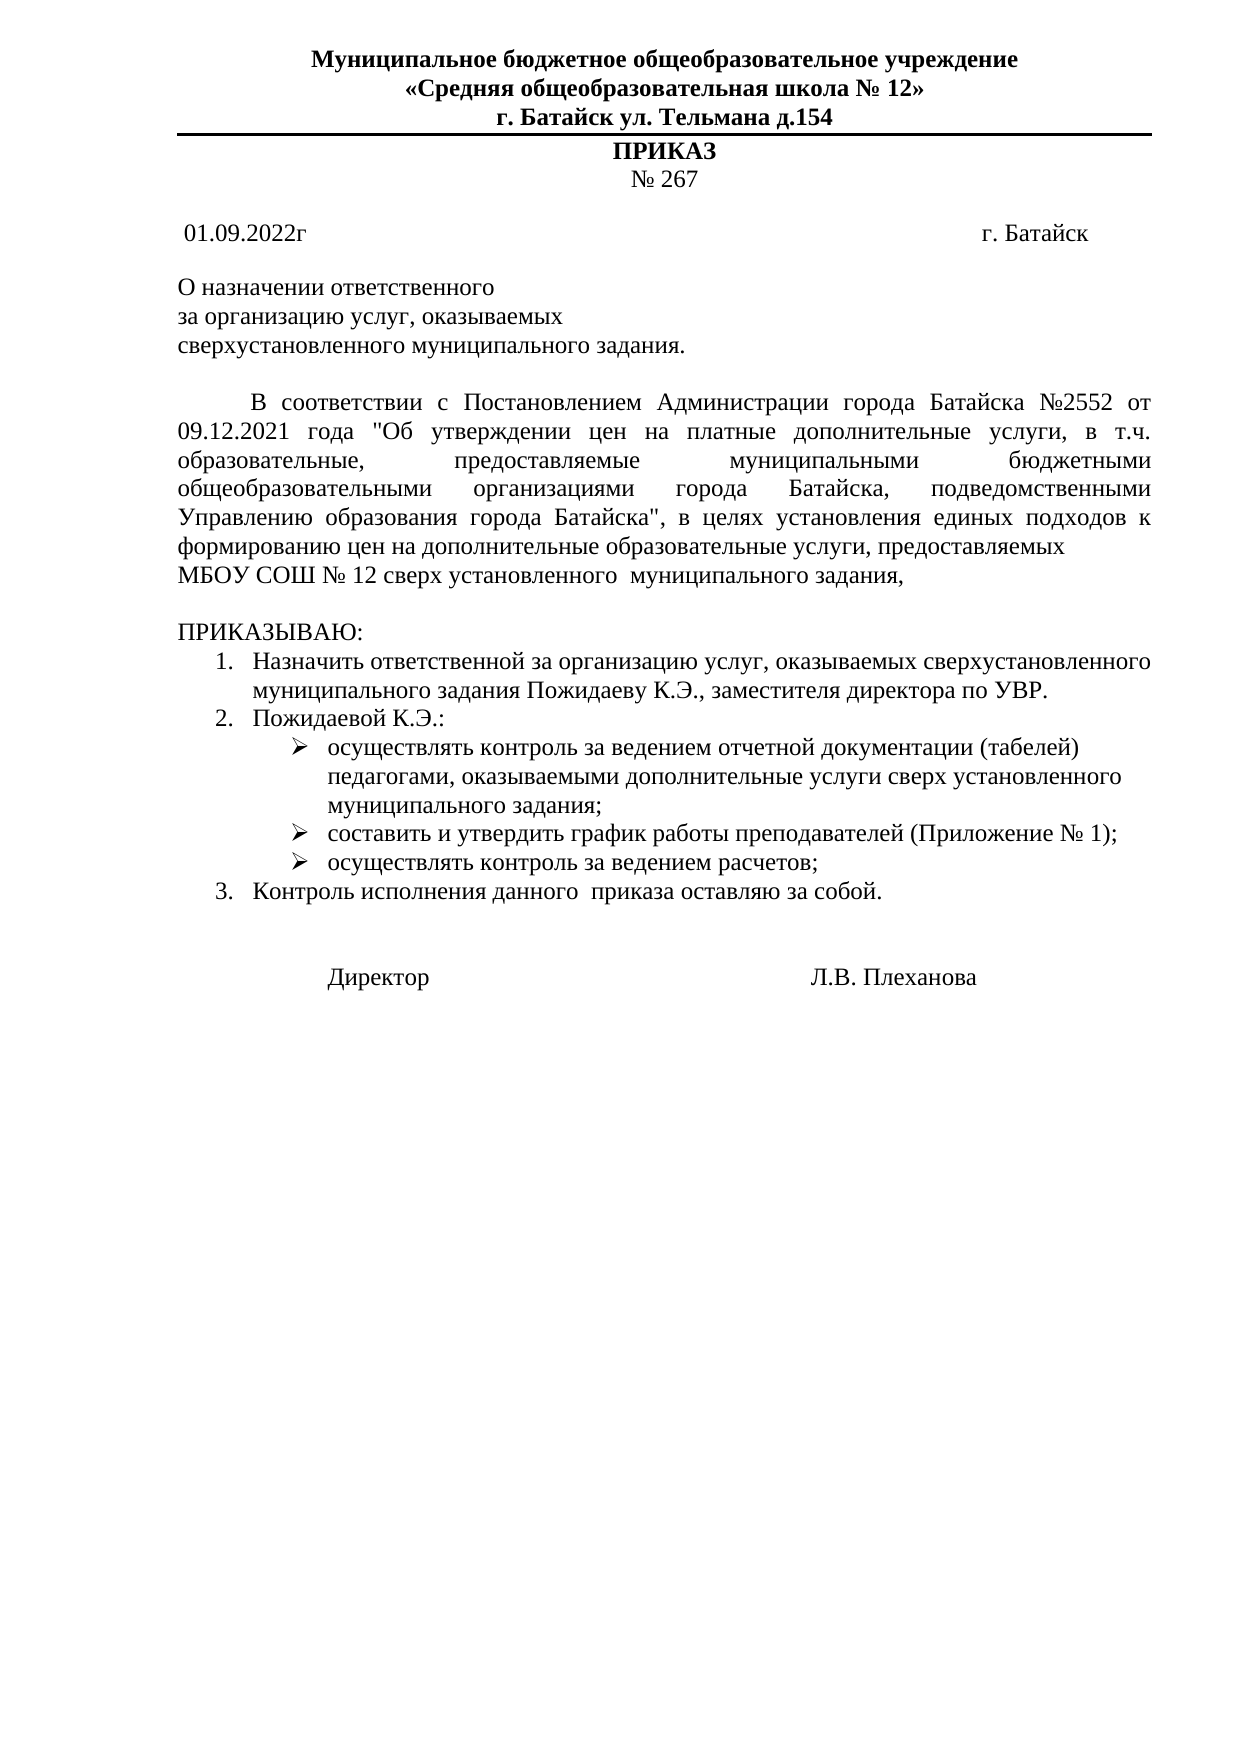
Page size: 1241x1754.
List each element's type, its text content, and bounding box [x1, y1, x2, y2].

list Назначить ответственной за организацию услуг, оказываемых сверхустановленного муниципального задания Пожидаеву К.Э., заместителя директора по УВР. [215, 646, 1152, 703]
text О назначении ответственного [177, 272, 1152, 301]
text В соответствии с Постановлением Администрации города Батайска №2552 от 09.12.2021 года "Об утверждении цен на платные дополнительные услуги, в т.ч. образовательные, предоставляемые муниципальными бюджетными общеобразовательными организациями города Батайска, подведомственными Управлению образования города Батайска", в целях установления единых подходов к формированию цен на дополнительные образовательные услуги, предоставляемых [177, 387, 1152, 560]
list осуществлять контроль за ведением расчетов; [290, 847, 1152, 876]
text «Средняя общеобразовательная школа № 12» [177, 73, 1152, 102]
list Контроль исполнения данного приказа оставляю за собой. [215, 876, 1152, 905]
list Директор Л.В. Плеханова [327, 962, 1152, 991]
text Муниципальное бюджетное общеобразовательное учреждение [177, 44, 1152, 73]
list Пожидаевой К.Э.: [215, 703, 1152, 732]
text за организацию услуг, оказываемых [177, 301, 1152, 330]
text № 267 [177, 164, 1152, 193]
text 01.09.2022г г. Батайск [177, 218, 1152, 247]
text ПРИКАЗ [177, 136, 1152, 164]
list осуществлять контроль за ведением отчетной документации (табелей) педагогами, оказываемыми дополнительные услуги сверх установленного муниципального задания; [290, 732, 1152, 818]
list составить и утвердить график работы преподавателей (Приложение № 1); [290, 818, 1152, 847]
text МБОУ СОШ № 12 сверх установленного муниципального задания, [177, 560, 1152, 588]
text ПРИКАЗЫВАЮ: [177, 617, 1152, 646]
text сверхустановленного муниципального задания. [177, 330, 1152, 358]
text г. Батайск ул. Тельмана д.154 [177, 102, 1152, 133]
